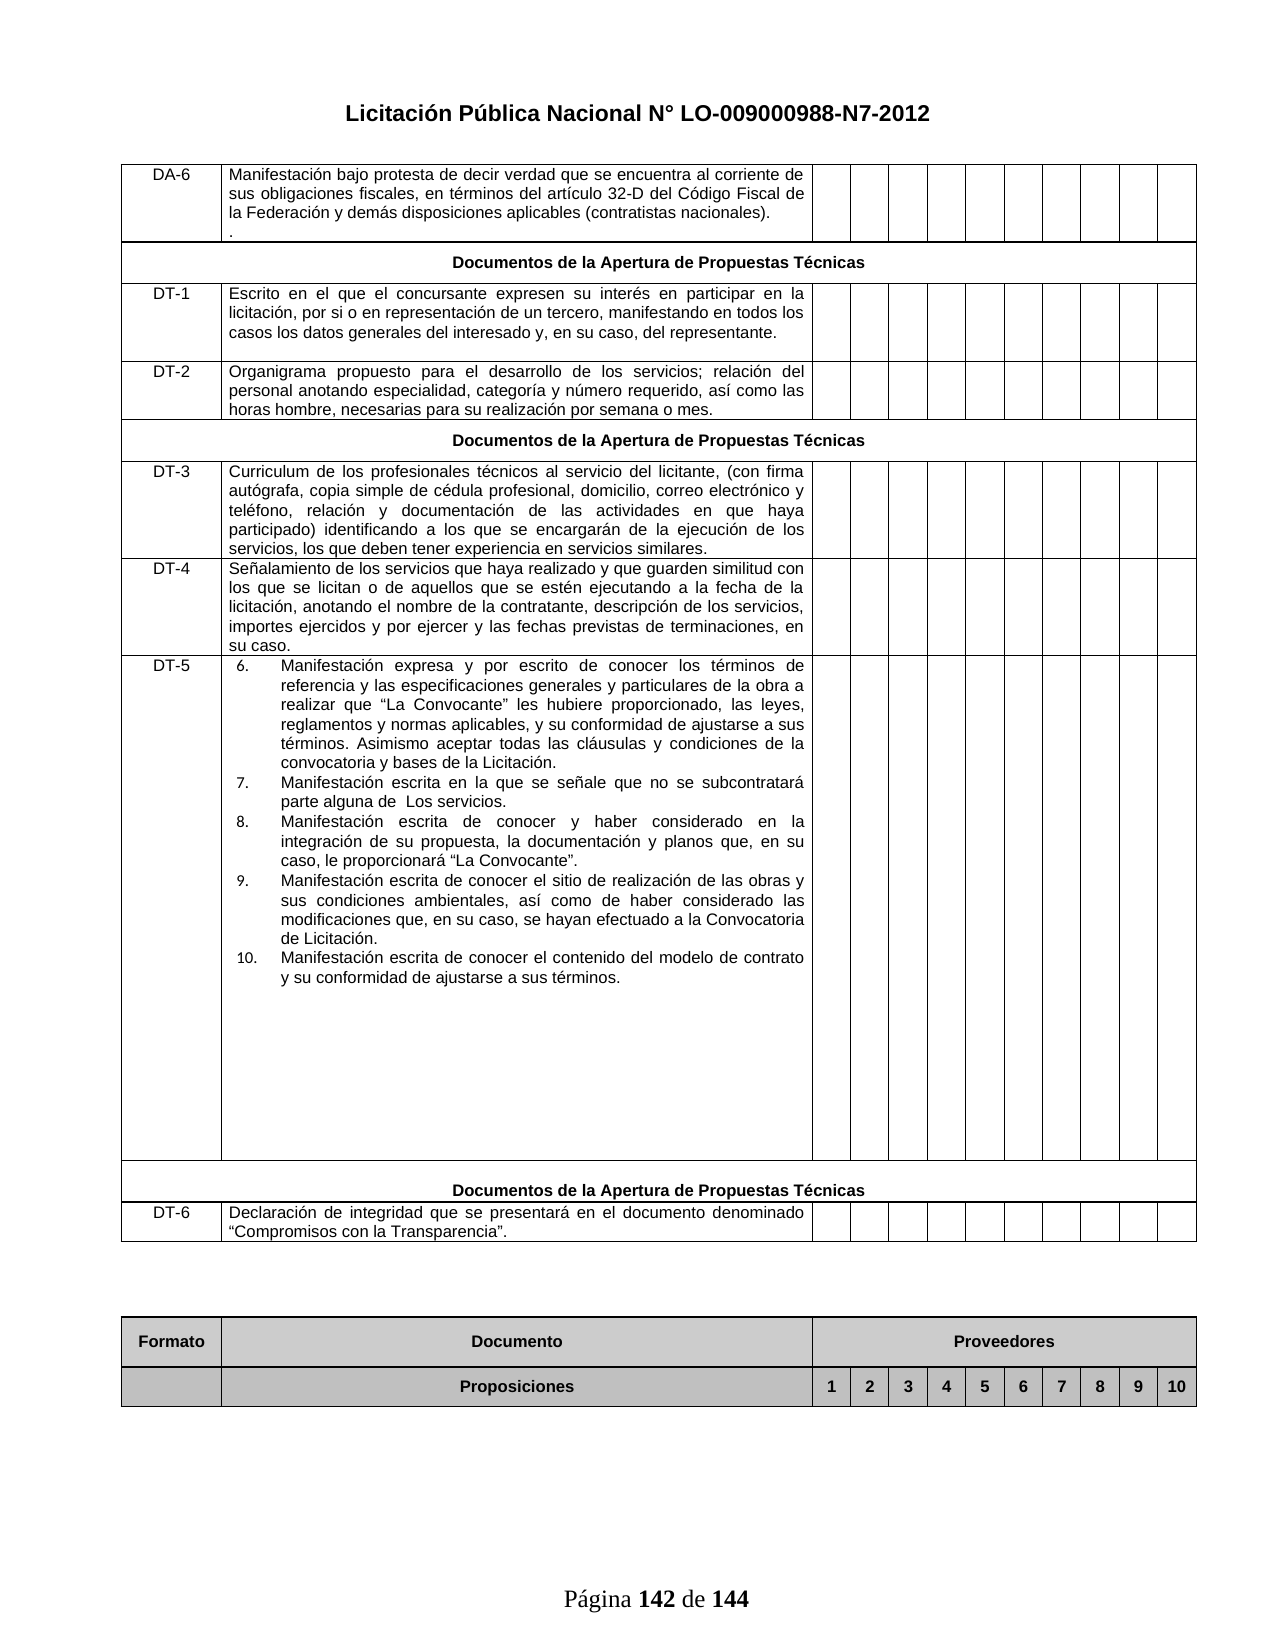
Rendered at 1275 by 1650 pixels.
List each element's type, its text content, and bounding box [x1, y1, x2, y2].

table_cell 7 [1043, 1368, 1080, 1406]
table_cell [1158, 656, 1196, 1160]
table_cell [889, 362, 927, 419]
table_cell [889, 284, 927, 361]
table_cell [1005, 1203, 1042, 1241]
table_cell [966, 284, 1004, 361]
table_cell [1081, 165, 1119, 241]
table_cell [851, 1203, 888, 1241]
table_cell [1005, 362, 1042, 419]
table_cell [1158, 362, 1196, 419]
table_cell 9 [1120, 1368, 1157, 1406]
table_cell Proposiciones [222, 1368, 812, 1406]
table_cell [889, 656, 927, 1160]
table_cell [928, 362, 965, 419]
table_cell [966, 559, 1004, 655]
table_cell Manifestación expresa y por escrito de conocer los términos de referencia y las especificaciones generales y particulares de la obra a realizar que “La Convocante” les hubiere proporcionado, las leyes, reglamentos y normas aplicables, y su conformidad de ajustarse a sus términos. Asimismo aceptar todas las cláusulas y condiciones de la convocatoria y bases de la Licitación. Manifestación escrita en la que se señale que no se subcontratará parte alguna de Los servicios. Manifestación escrita de conocer y haber considerado en la integración de su propuesta, la documentación y planos que, en su caso, le proporcionará “La Convocante”. Manifestación escrita de conocer el sitio de realización de las obras y sus condiciones ambientales, así como de haber considerado las modificaciones que, en su caso, se hayan efectuado a la Convocatoria de Licitación. Manifestación escrita de conocer el contenido del modelo de contrato y su conformidad de ajustarse a sus términos. [222, 656, 812, 1160]
table_cell [928, 559, 965, 655]
table_cell [1158, 559, 1196, 655]
table_cell 10 [1158, 1368, 1196, 1406]
table_header Proveedores [813, 1318, 1196, 1366]
table_cell [1043, 656, 1080, 1160]
table_cell [1081, 284, 1119, 361]
table_cell [813, 284, 850, 361]
table_cell [813, 1203, 850, 1241]
table_cell [851, 362, 888, 419]
table_cell [813, 656, 850, 1160]
table_cell Señalamiento de los servicios que haya realizado y que guarden similitud con los que se licitan o de aquellos que se estén ejecutando a la fecha de la licitación, anotando el nombre de la contratante, descripción de los servicios, importes ejercidos y por ejercer y las fechas previstas de terminaciones, en su caso. [222, 559, 812, 655]
table_cell [1120, 462, 1157, 558]
table_cell [1081, 656, 1119, 1160]
table_cell [889, 462, 927, 558]
table_cell DT-1 [122, 284, 221, 361]
table_cell DA-6 [122, 165, 221, 241]
table_cell [966, 165, 1004, 241]
table_cell [1120, 362, 1157, 419]
table_cell [1081, 559, 1119, 655]
table_cell [1158, 1203, 1196, 1241]
table_cell [1043, 284, 1080, 361]
table_cell [1120, 1203, 1157, 1241]
table_cell [1005, 559, 1042, 655]
table_cell DT-2 [122, 362, 221, 419]
table_cell [1043, 462, 1080, 558]
table_cell [1043, 559, 1080, 655]
table_cell [1120, 656, 1157, 1160]
table_cell [928, 165, 965, 241]
table_cell Escrito en el que el concursante expresen su interés en participar en la licitación, por si o en representación de un tercero, manifestando en todos los casos los datos generales del interesado y, en su caso, del representante. [222, 284, 812, 361]
table_cell 5 [966, 1368, 1004, 1406]
table_cell [1043, 362, 1080, 419]
table_cell [966, 656, 1004, 1160]
table_cell [1158, 284, 1196, 361]
table_cell 4 [928, 1368, 965, 1406]
table_cell [813, 559, 850, 655]
table_cell [1081, 1203, 1119, 1241]
table_cell Declaración de integridad que se presentará en el documento denominado “Compromisos con la Transparencia”. [222, 1203, 812, 1241]
table_cell [928, 1203, 965, 1241]
table_header Formato [122, 1318, 221, 1366]
table_cell [1120, 559, 1157, 655]
table_cell [928, 462, 965, 558]
table_cell [851, 559, 888, 655]
table_cell 2 [851, 1368, 888, 1406]
table_cell Documentos de la Apertura de Propuestas Técnicas [122, 243, 1196, 283]
table_cell Manifestación bajo protesta de decir verdad que se encuentra al corriente de sus obligaciones fiscales, en términos del artículo 32-D del Código Fiscal de la Federación y demás disposiciones aplicables (contratistas nacionales). . [222, 165, 812, 241]
table_cell [851, 462, 888, 558]
table_cell [813, 165, 850, 241]
table_cell [1005, 284, 1042, 361]
table_cell [1081, 362, 1119, 419]
table_cell [122, 1368, 221, 1406]
table_cell [1081, 462, 1119, 558]
table_cell [1120, 165, 1157, 241]
table_cell 6 [1005, 1368, 1042, 1406]
table_cell [1158, 462, 1196, 558]
table_cell Documentos de la Apertura de Propuestas Técnicas [122, 420, 1196, 461]
table_header Documento [222, 1318, 812, 1366]
table_cell [928, 656, 965, 1160]
table_cell [1043, 165, 1080, 241]
table_cell [889, 165, 927, 241]
table_cell [966, 1203, 1004, 1241]
table_cell [1120, 284, 1157, 361]
table_cell [851, 656, 888, 1160]
table_cell [1005, 656, 1042, 1160]
table_cell 8 [1081, 1368, 1119, 1406]
table_cell [928, 284, 965, 361]
table_cell DT-6 [122, 1203, 221, 1241]
table_cell 3 [889, 1368, 927, 1406]
table_cell [966, 362, 1004, 419]
table_cell DT-3 [122, 462, 221, 558]
table_cell [1005, 165, 1042, 241]
table_cell [851, 165, 888, 241]
table_cell 1 [813, 1368, 850, 1406]
table_cell [889, 559, 927, 655]
table_cell [966, 462, 1004, 558]
table_cell Organigrama propuesto para el desarrollo de los servicios; relación del personal anotando especialidad, categoría y número requerido, así como las horas hombre, necesarias para su realización por semana o mes. [222, 362, 812, 419]
table_cell [851, 284, 888, 361]
table_cell [889, 1203, 927, 1241]
table_cell DT-5 [122, 656, 221, 1160]
table_cell [1158, 165, 1196, 241]
table_cell [1005, 462, 1042, 558]
table_cell [813, 362, 850, 419]
table_cell [1043, 1203, 1080, 1241]
table_cell Documentos de la Apertura de Propuestas Técnicas [122, 1161, 1196, 1201]
table_cell DT-4 [122, 559, 221, 655]
table_cell Curriculum de los profesionales técnicos al servicio del licitante, (con firma autógrafa, copia simple de cédula profesional, domicilio, correo electrónico y teléfono, relación y documentación de las actividades en que haya participado) identificando a los que se encargarán de la ejecución de los servicios, los que deben tener experiencia en servicios similares. [222, 462, 812, 558]
table_cell [813, 462, 850, 558]
